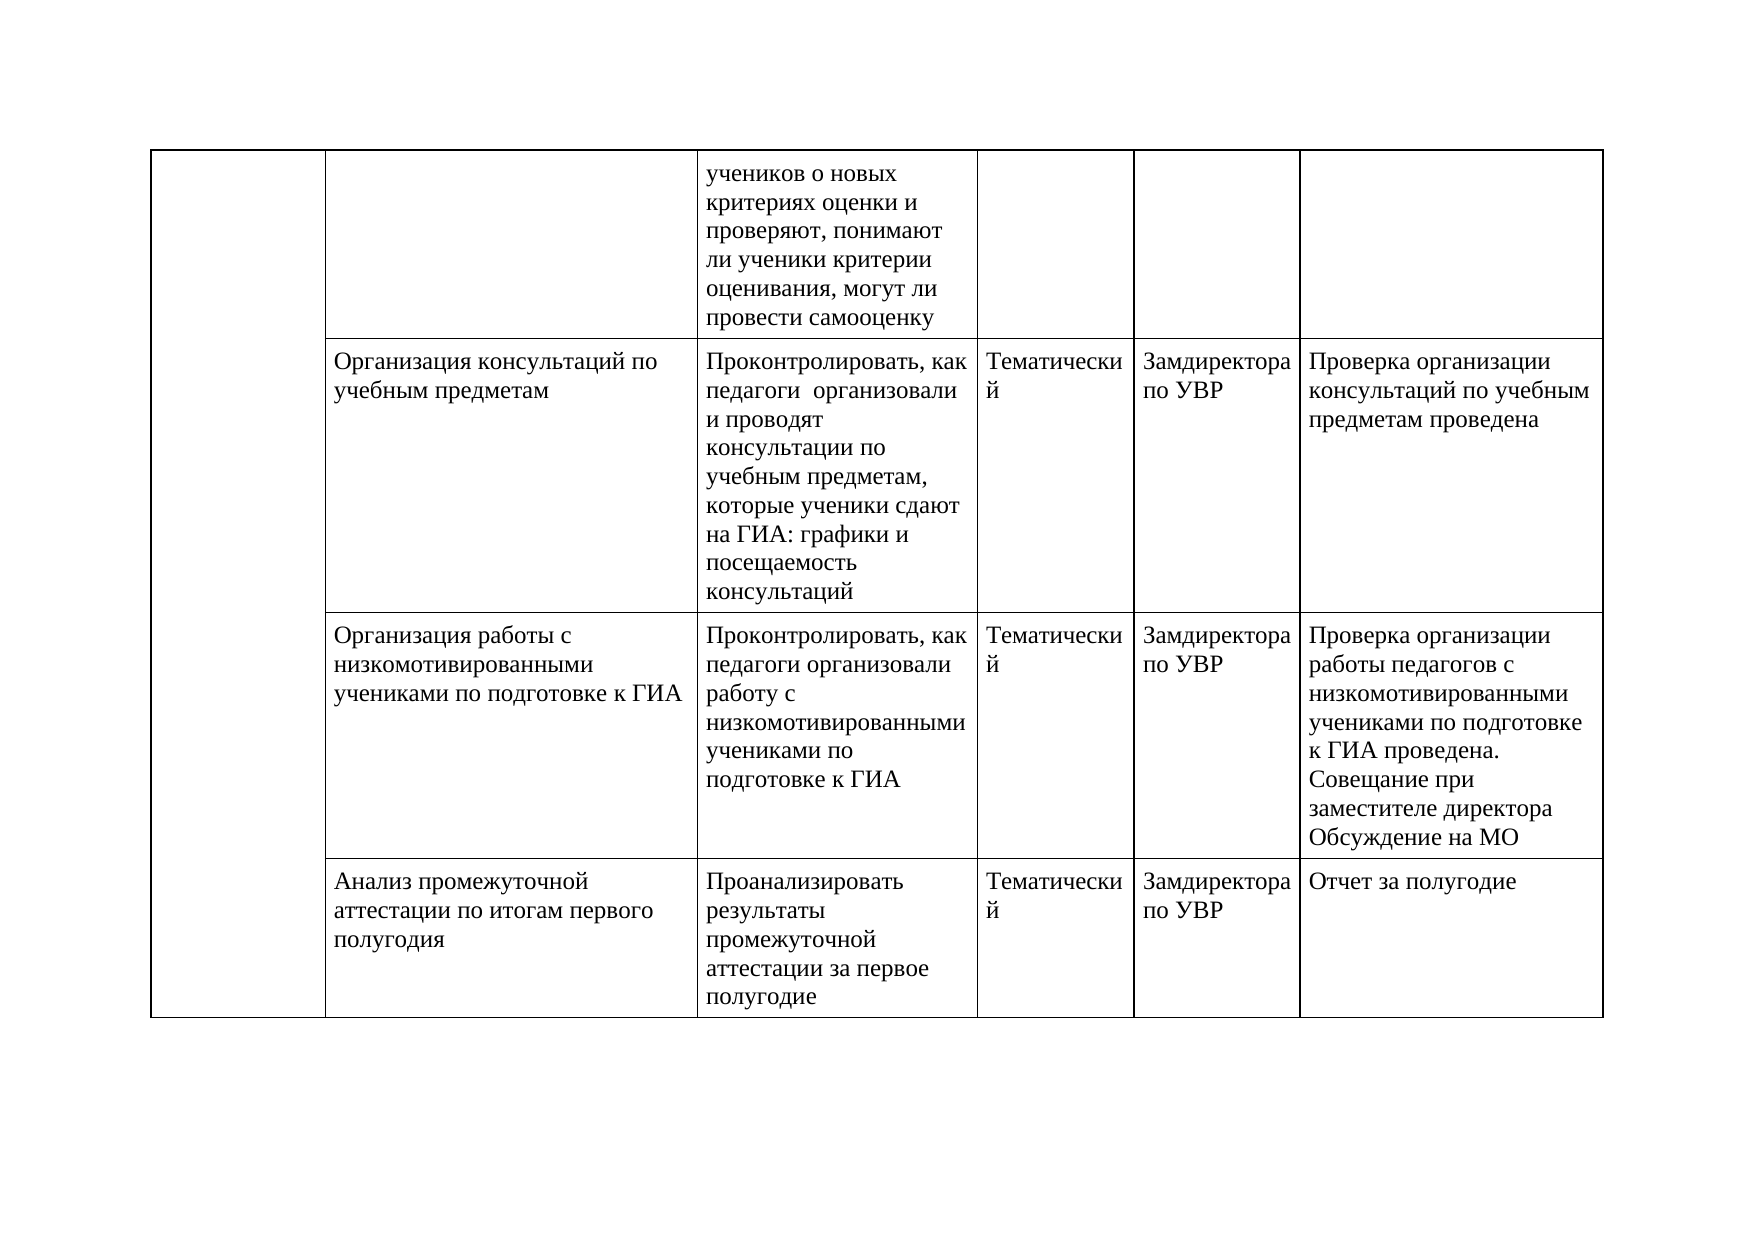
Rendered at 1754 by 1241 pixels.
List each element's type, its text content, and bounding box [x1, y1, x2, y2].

table_header [978, 151, 1133, 337]
table_header [326, 151, 697, 337]
table_cell Тематически й [978, 613, 1133, 857]
table_header учеников о новых критериях оценки и проверяют, понимают ли ученики критерии оценивания, могут ли провести самооценку [698, 151, 977, 337]
table_header [1301, 151, 1602, 337]
table_header [152, 151, 325, 1017]
table_cell Тематически й [978, 339, 1133, 612]
table_cell Проконтролировать, как педагоги организовали работу с низкомотивированными учениками по подготовке к ГИА [698, 613, 977, 857]
table_cell Замдиректора по УВР [1135, 613, 1299, 857]
table_cell Замдиректора по УВР [1135, 859, 1299, 1017]
table_header [1135, 151, 1299, 337]
table_cell Анализ промежуточной аттестации по итогам первого полугодия [326, 859, 697, 1017]
table_cell Проверка организации консультаций по учебным предметам проведена [1301, 339, 1602, 612]
table_cell Организация работы с низкомотивированными учениками по подготовке к ГИА [326, 613, 697, 857]
table_cell Отчет за полугодие [1301, 859, 1602, 1017]
table_cell Тематически й [978, 859, 1133, 1017]
table_cell Проанализировать результаты промежуточной аттестации за первое полугодие [698, 859, 977, 1017]
table_cell Проверка организации работы педагогов с низкомотивированными учениками по подготовке к ГИА проведена. Совещание при заместителе директора Обсуждение на МО [1301, 613, 1602, 857]
table_cell Организация консультаций по учебным предметам [326, 339, 697, 612]
table_cell Проконтролировать, как педагоги организовали и проводят консультации по учебным предметам, которые ученики сдают на ГИА: графики и посещаемость консультаций [698, 339, 977, 612]
table_cell Замдиректора по УВР [1135, 339, 1299, 612]
